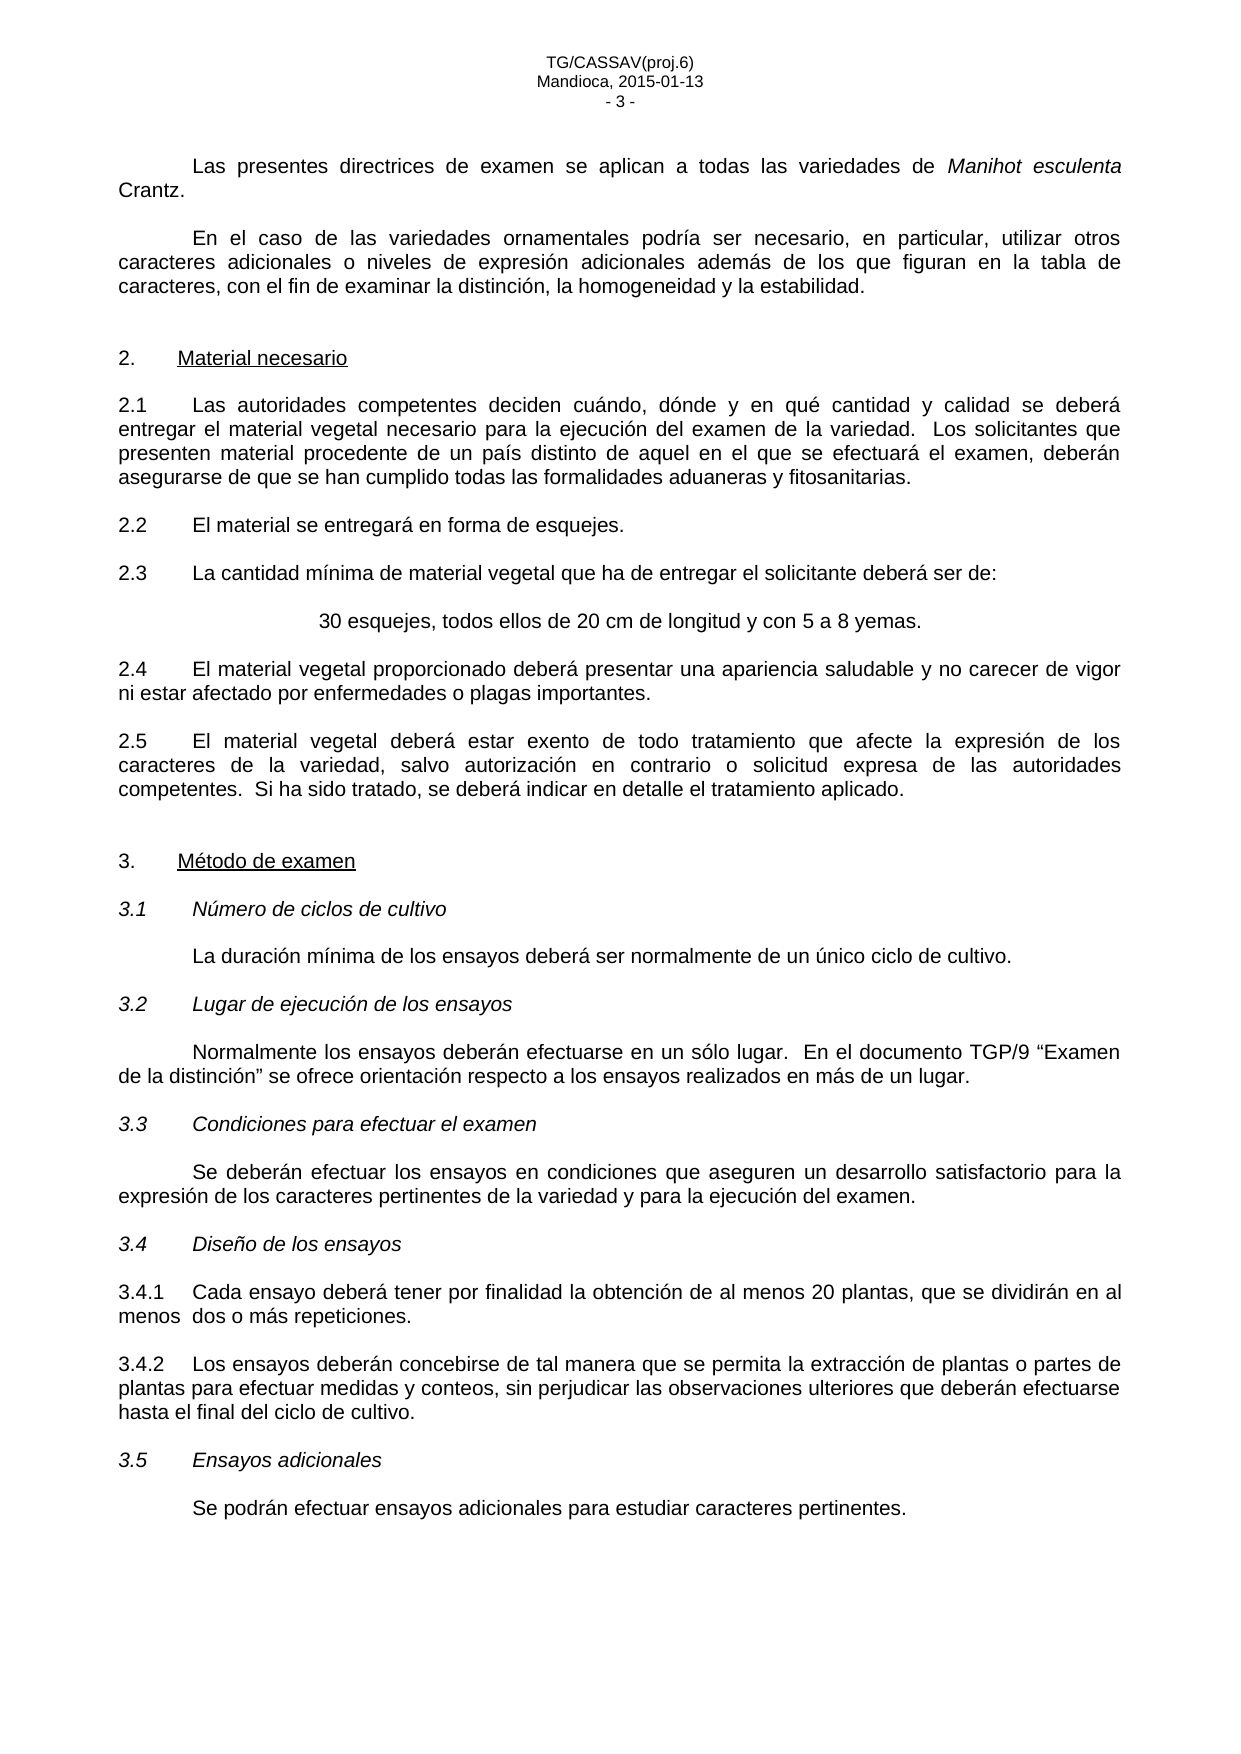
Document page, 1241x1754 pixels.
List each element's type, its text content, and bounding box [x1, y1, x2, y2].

text Normalmente los ensayos deberán efectuarse en un sólo lugar. En el documento TGP/9 “Examen de la distinción” se ofrece orientación respecto a los ensayos realizados en más de un lugar. [118, 1040, 1122, 1088]
text 3.4.2 Los ensayos deberán concebirse de tal manera que se permita la extracción de plantas o partes de plantas para efectuar medidas y conteos, sin perjudicar las observaciones ulteriores que deberán efectuarse hasta el final del ciclo de cultivo. [118, 1352, 1122, 1423]
text 2.2 El material se entregará en forma de esquejes. [118, 513, 1122, 537]
text Se podrán efectuar ensayos adicionales para estudiar caracteres pertinentes. [118, 1495, 1122, 1519]
subtitle Método de examen [118, 848, 1122, 872]
subtitle 3.5 Ensayos adicionales [118, 1447, 1122, 1471]
subtitle 3.3 Condiciones para efectuar el examen [118, 1112, 1122, 1136]
subtitle 3.1 Número de ciclos de cultivo [118, 896, 1122, 920]
subtitle Material necesario [118, 345, 1122, 369]
text En el caso de las variedades ornamentales podría ser necesario, en particular, utilizar otros caracteres adicionales o niveles de expresión adicionales además de los que figuran en la tabla de caracteres, con el fin de examinar la distinción, la homogeneidad y la estabilidad. [118, 226, 1122, 297]
text 2.3 La cantidad mínima de material vegetal que ha de entregar el solicitante deberá ser de: [118, 561, 1122, 585]
text Se deberán efectuar los ensayos en condiciones que aseguren un desarrollo satisfactorio para la expresión de los caracteres pertinentes de la variedad y para la ejecución del examen. [118, 1160, 1122, 1208]
text 2.5 El material vegetal deberá estar exento de todo tratamiento que afecte la expresión de los caracteres de la variedad, salvo autorización en contrario o solicitud expresa de las autoridades competentes. Si ha sido tratado, se deberá indicar en detalle el tratamiento aplicado. [118, 729, 1122, 801]
text 2.1 Las autoridades competentes deciden cuándo, dónde y en qué cantidad y calidad se deberá entregar el material vegetal necesario para la ejecución del examen de la variedad. Los solicitantes que presenten material procedente de un país distinto de aquel en el que se efectuará el examen, deberán asegurarse de que se han cumplido todas las formalidades aduaneras y fitosanitarias. [118, 393, 1122, 489]
text Las presentes directrices de examen se aplican a todas las variedades de Manihot esculenta Crantz. [118, 154, 1122, 202]
text La duración mínima de los ensayos deberá ser normalmente de un único ciclo de cultivo. [118, 944, 1122, 968]
text 2.4 El material vegetal proporcionado deberá presentar una apariencia saludable y no carecer de vigor ni estar afectado por enfermedades o plagas importantes. [118, 657, 1122, 705]
subtitle 3.4 Diseño de los ensayos [118, 1232, 1122, 1256]
text 3.4.1 Cada ensayo deberá tener por finalidad la obtención de al menos 20 plantas, que se dividirán en al menos dos o más repeticiones. [118, 1280, 1122, 1328]
subtitle 3.2 Lugar de ejecución de los ensayos [118, 992, 1122, 1016]
text 30 esquejes, todos ellos de 20 cm de longitud y con 5 a 8 yemas. [118, 609, 1122, 633]
